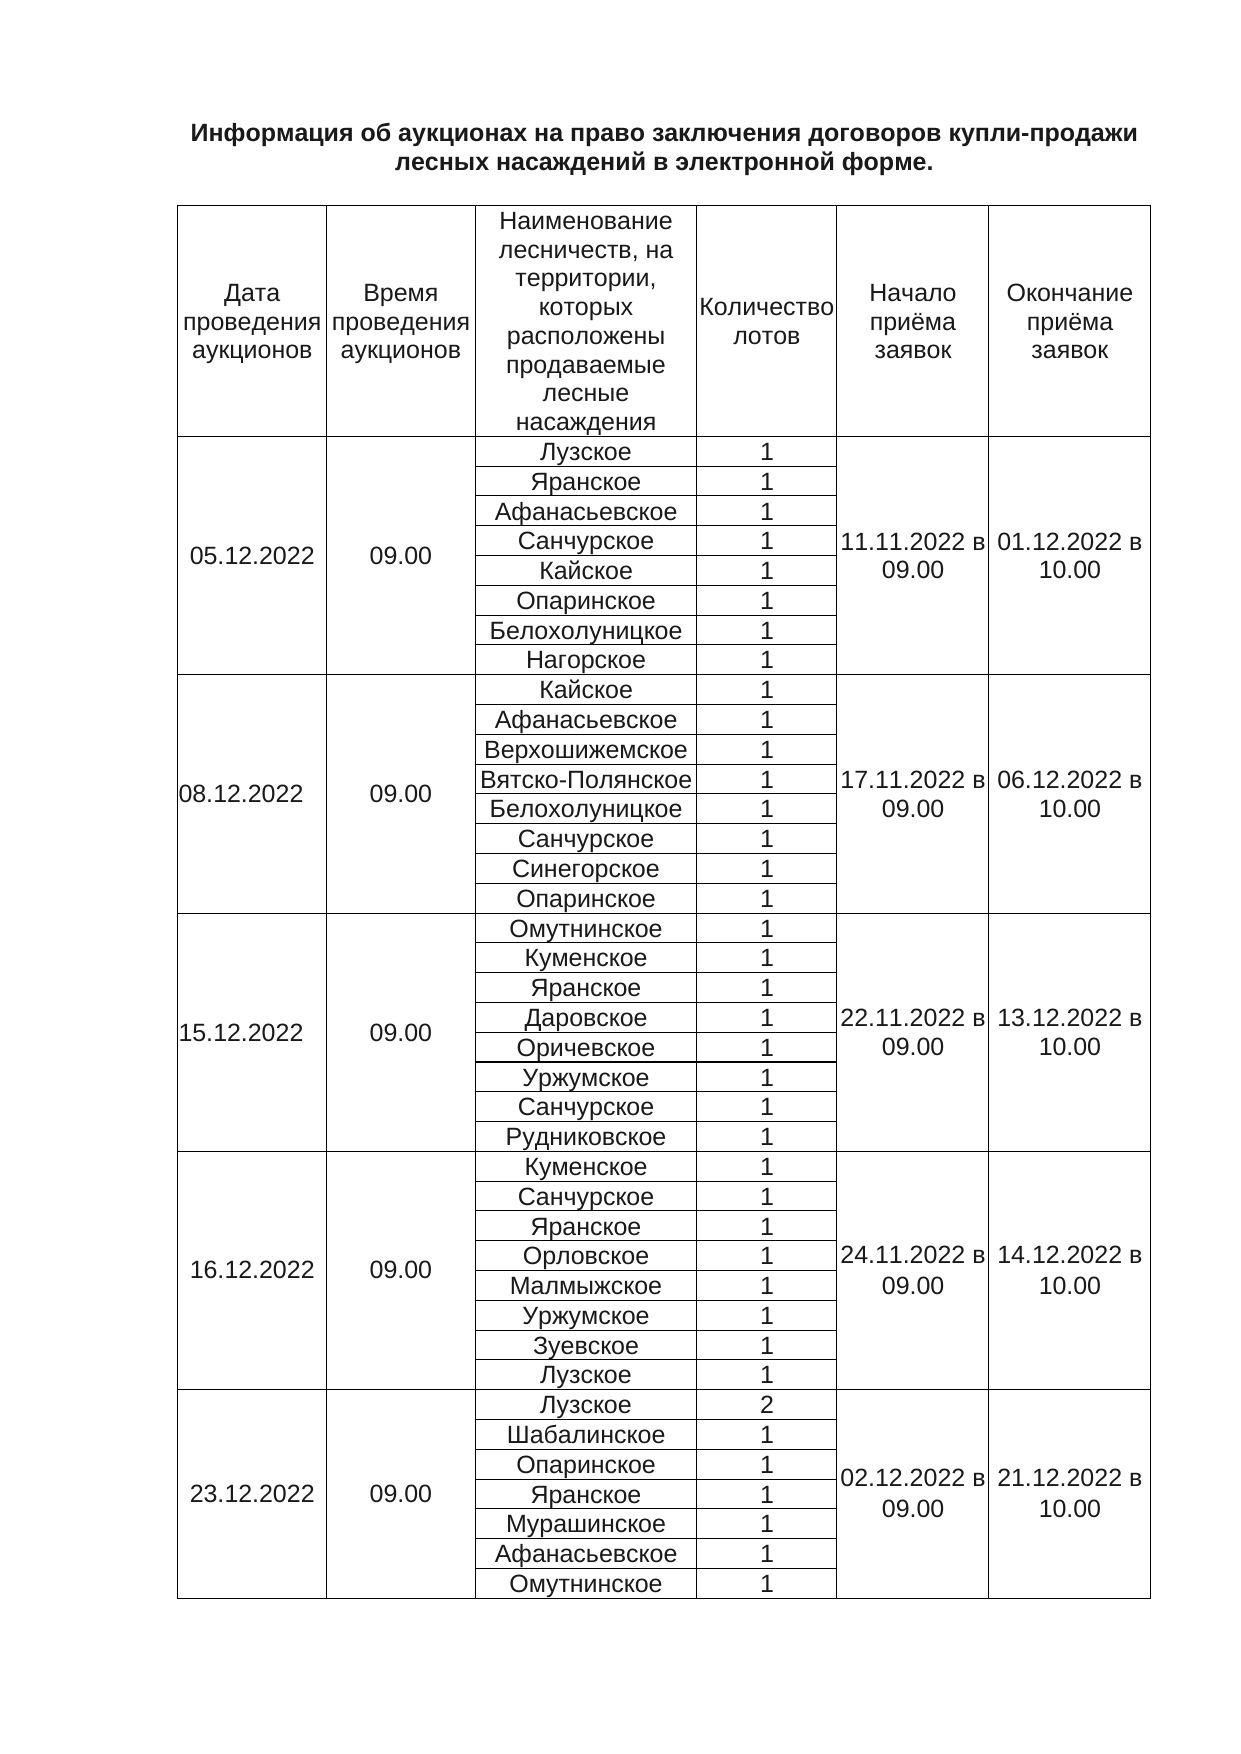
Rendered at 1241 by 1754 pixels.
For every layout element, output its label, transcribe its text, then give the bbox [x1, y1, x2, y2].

table_cell 22.11.2022 в 09.00 [837, 914, 988, 1151]
table_cell Верхошижемское [476, 735, 696, 763]
table_cell 09.00 [327, 675, 475, 912]
table_cell Кайское [476, 675, 696, 704]
table_cell Яранское [476, 1480, 696, 1508]
table_cell Санчурское [476, 1182, 696, 1210]
table_cell 24.11.2022 в 09.00 [837, 1152, 988, 1389]
table_cell 1 [697, 526, 836, 555]
table_cell Рудниковское [476, 1122, 696, 1151]
table_cell Афанасьевское [476, 496, 696, 525]
table_cell 1 [697, 854, 836, 883]
table_cell 08.12.2022 [178, 675, 326, 912]
table_cell 05.12.2022 [178, 437, 326, 674]
table_cell 1 [697, 794, 836, 823]
table_cell 1 [697, 1360, 836, 1389]
table_cell Шабалинское [476, 1420, 696, 1449]
table_header Количество лотов [697, 206, 836, 436]
table_cell 1 [697, 824, 836, 853]
table_cell Синегорское [476, 854, 696, 883]
table_header Начало приёма заявок [837, 206, 988, 436]
table_header Время проведения аукционов [327, 206, 475, 436]
table_header Наименование лесничеств, на территории, которых расположены продаваемые лесные насаждения [476, 206, 696, 436]
table_cell 23.12.2022 [178, 1390, 326, 1598]
table_cell Нагорское [476, 645, 696, 674]
table_cell 1 [697, 1480, 836, 1508]
table_cell Кайское [476, 556, 696, 585]
table_cell Яранское [476, 467, 696, 495]
table_cell 1 [697, 1063, 836, 1091]
table_cell 1 [697, 1420, 836, 1449]
table_cell 1 [697, 1092, 836, 1121]
table_cell 1 [697, 437, 836, 466]
table_cell 1 [697, 586, 836, 614]
table_cell 1 [697, 496, 836, 525]
table_cell 09.00 [327, 1390, 475, 1598]
table_cell 1 [697, 1271, 836, 1300]
table_cell 1 [697, 467, 836, 495]
table_cell 1 [697, 675, 836, 704]
table_cell Оричевское [476, 1033, 696, 1061]
text Информация об аукционах на право заключения договоров купли-продажи лесных насаждений в электронной форме. [177, 118, 1152, 176]
table_cell 1 [697, 1211, 836, 1240]
table_cell 2 [697, 1390, 836, 1419]
table_cell 11.11.2022 в 09.00 [837, 437, 988, 674]
table_cell Лузское [476, 437, 696, 466]
table_cell 14.12.2022 в 10.00 [989, 1152, 1150, 1389]
table_cell 1 [697, 1301, 836, 1329]
table_cell Санчурское [476, 1092, 696, 1121]
table_cell Даровское [476, 1003, 696, 1032]
table_cell 01.12.2022 в 10.00 [989, 437, 1150, 674]
table_cell 1 [697, 735, 836, 763]
table_cell 09.00 [327, 914, 475, 1151]
table_cell 02.12.2022 в 09.00 [837, 1390, 988, 1598]
table_header Дата проведения аукционов [178, 206, 326, 436]
table_cell 1 [697, 914, 836, 942]
table_cell Куменское [476, 1152, 696, 1181]
table_cell 1 [697, 1182, 836, 1210]
table_cell 1 [697, 1122, 836, 1151]
table_cell Лузское [476, 1390, 696, 1419]
table_cell 1 [697, 884, 836, 912]
table_cell 1 [697, 1569, 836, 1598]
table_cell Уржумское [476, 1063, 696, 1091]
table_cell 13.12.2022 в 10.00 [989, 914, 1150, 1151]
table_cell Вятско-Полянское [476, 765, 696, 793]
table_cell 21.12.2022 в 10.00 [989, 1390, 1150, 1598]
table_cell Уржумское [476, 1301, 696, 1329]
table_cell 1 [697, 616, 836, 644]
table_cell 1 [697, 556, 836, 585]
table_cell 1 [697, 1152, 836, 1181]
table_cell 1 [697, 1509, 836, 1538]
table_cell Опаринское [476, 884, 696, 912]
table_cell 1 [697, 705, 836, 734]
table_cell Белохолуницкое [476, 616, 696, 644]
table_cell 09.00 [327, 437, 475, 674]
table_cell Малмыжское [476, 1271, 696, 1300]
table_cell 1 [697, 765, 836, 793]
table_cell 1 [697, 645, 836, 674]
table_cell 16.12.2022 [178, 1152, 326, 1389]
table_cell Лузское [476, 1360, 696, 1389]
table_cell 1 [697, 1331, 836, 1359]
table_cell 06.12.2022 в 10.00 [989, 675, 1150, 912]
table_cell Опаринское [476, 1450, 696, 1478]
table_cell 15.12.2022 [178, 914, 326, 1151]
table_cell 1 [697, 1003, 836, 1032]
table_cell Зуевское [476, 1331, 696, 1359]
table_cell Яранское [476, 973, 696, 1002]
table_cell 09.00 [327, 1152, 475, 1389]
table_cell Орловское [476, 1241, 696, 1270]
table_cell Куменское [476, 943, 696, 972]
table_cell Мурашинское [476, 1509, 696, 1538]
table_cell 1 [697, 1450, 836, 1478]
table_cell Яранское [476, 1211, 696, 1240]
table_cell Санчурское [476, 824, 696, 853]
table_cell 1 [697, 973, 836, 1002]
table_cell 1 [697, 943, 836, 972]
table_cell 1 [697, 1033, 836, 1061]
table_cell 17.11.2022 в 09.00 [837, 675, 988, 912]
table_header Окончание приёма заявок [989, 206, 1150, 436]
table_cell Омутнинское [476, 914, 696, 942]
table_cell Афанасьевское [476, 1539, 696, 1568]
table_cell Афанасьевское [476, 705, 696, 734]
table_cell Омутнинское [476, 1569, 696, 1598]
table_cell 1 [697, 1539, 836, 1568]
table_cell Санчурское [476, 526, 696, 555]
table_cell Белохолуницкое [476, 794, 696, 823]
table_cell 1 [697, 1241, 836, 1270]
table_cell Опаринское [476, 586, 696, 614]
